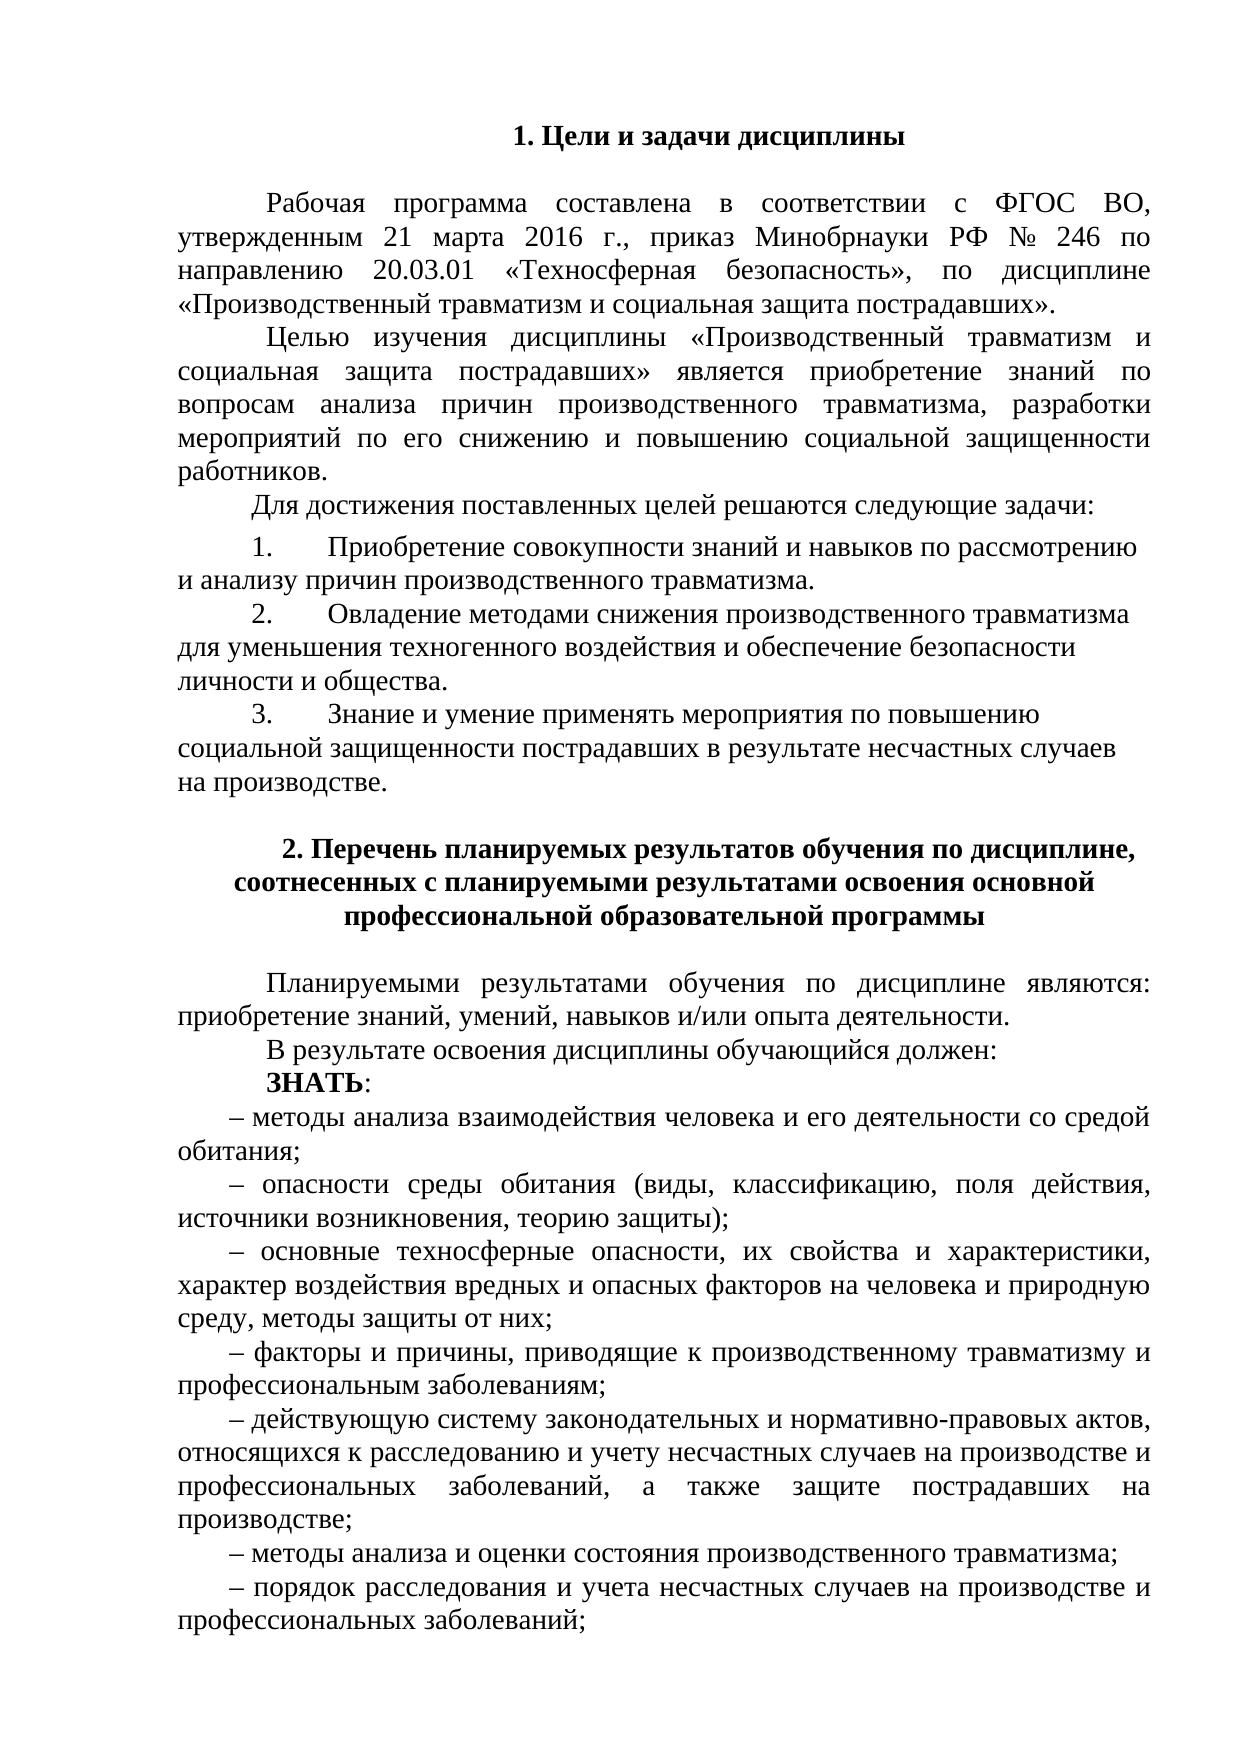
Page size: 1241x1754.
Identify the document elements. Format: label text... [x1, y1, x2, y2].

text Рабочая программа составлена в соответствии с ФГОС ВО, утвержденным 21 марта 2016 г., приказ Минобрнауки РФ № 246 по направлению 20.03.01 «Техносферная безопасность», по дисциплине «Производственный травматизм и социальная защита пострадавших». [177, 185, 1152, 319]
text Планируемыми результатами обучения по дисциплине являются: приобретение знаний, умений, навыков и/или опыта деятельности. [177, 965, 1152, 1032]
text ЗНАТЬ: [177, 1066, 1152, 1099]
text 1. Цели и задачи дисциплины [177, 118, 1152, 152]
text Целью изучения дисциплины «Производственный травматизм и социальная защита пострадавших» является приобретение знаний по вопросам анализа причин производственного травматизма, разработки мероприятий по его снижению и повышению социальной защищенности работников. [177, 319, 1152, 487]
list Знание и умение применять мероприятия по повышению социальной защищенности пострадавших в результате несчастных случаев на производстве. [177, 697, 1152, 797]
text – факторы и причины, приводящие к производственному травматизму и профессиональным заболеваниям; [177, 1334, 1152, 1401]
text – методы анализа и оценки состояния производственного травматизма; [177, 1535, 1152, 1569]
text – методы анализа взаимодействия человека и его деятельности со средой обитания; [177, 1099, 1152, 1166]
text – порядок расследования и учета несчастных случаев на производстве и профессиональных заболеваний; [177, 1569, 1152, 1636]
list Овладение методами снижения производственного травматизма для уменьшения техногенного воздействия и обеспечение безопасности личности и общества. [177, 596, 1152, 697]
text – действующую систему законодательных и нормативно-правовых актов, относящихся к расследованию и учету несчастных случаев на производстве и профессиональных заболеваний, а также защите пострадавших на производстве; [177, 1401, 1152, 1535]
list Приобретение совокупности знаний и навыков по рассмотрению и анализу причин производственного травматизма. [177, 529, 1152, 596]
text Для достижения поставленных целей решаются следующие задачи: [177, 487, 1152, 521]
text – основные техносферные опасности, их свойства и характеристики, характер воздействия вредных и опасных факторов на человека и природную среду, методы защиты от них; [177, 1233, 1152, 1334]
text 2. Перечень планируемых результатов обучения по дисциплине, соотнесенных с планируемыми результатами освоения основной профессиональной образовательной программы [177, 831, 1152, 931]
text В результате освоения дисциплины обучающийся должен: [177, 1032, 1152, 1066]
text – опасности среды обитания (виды, классификацию, поля действия, источники возникновения, теорию защиты); [177, 1166, 1152, 1233]
